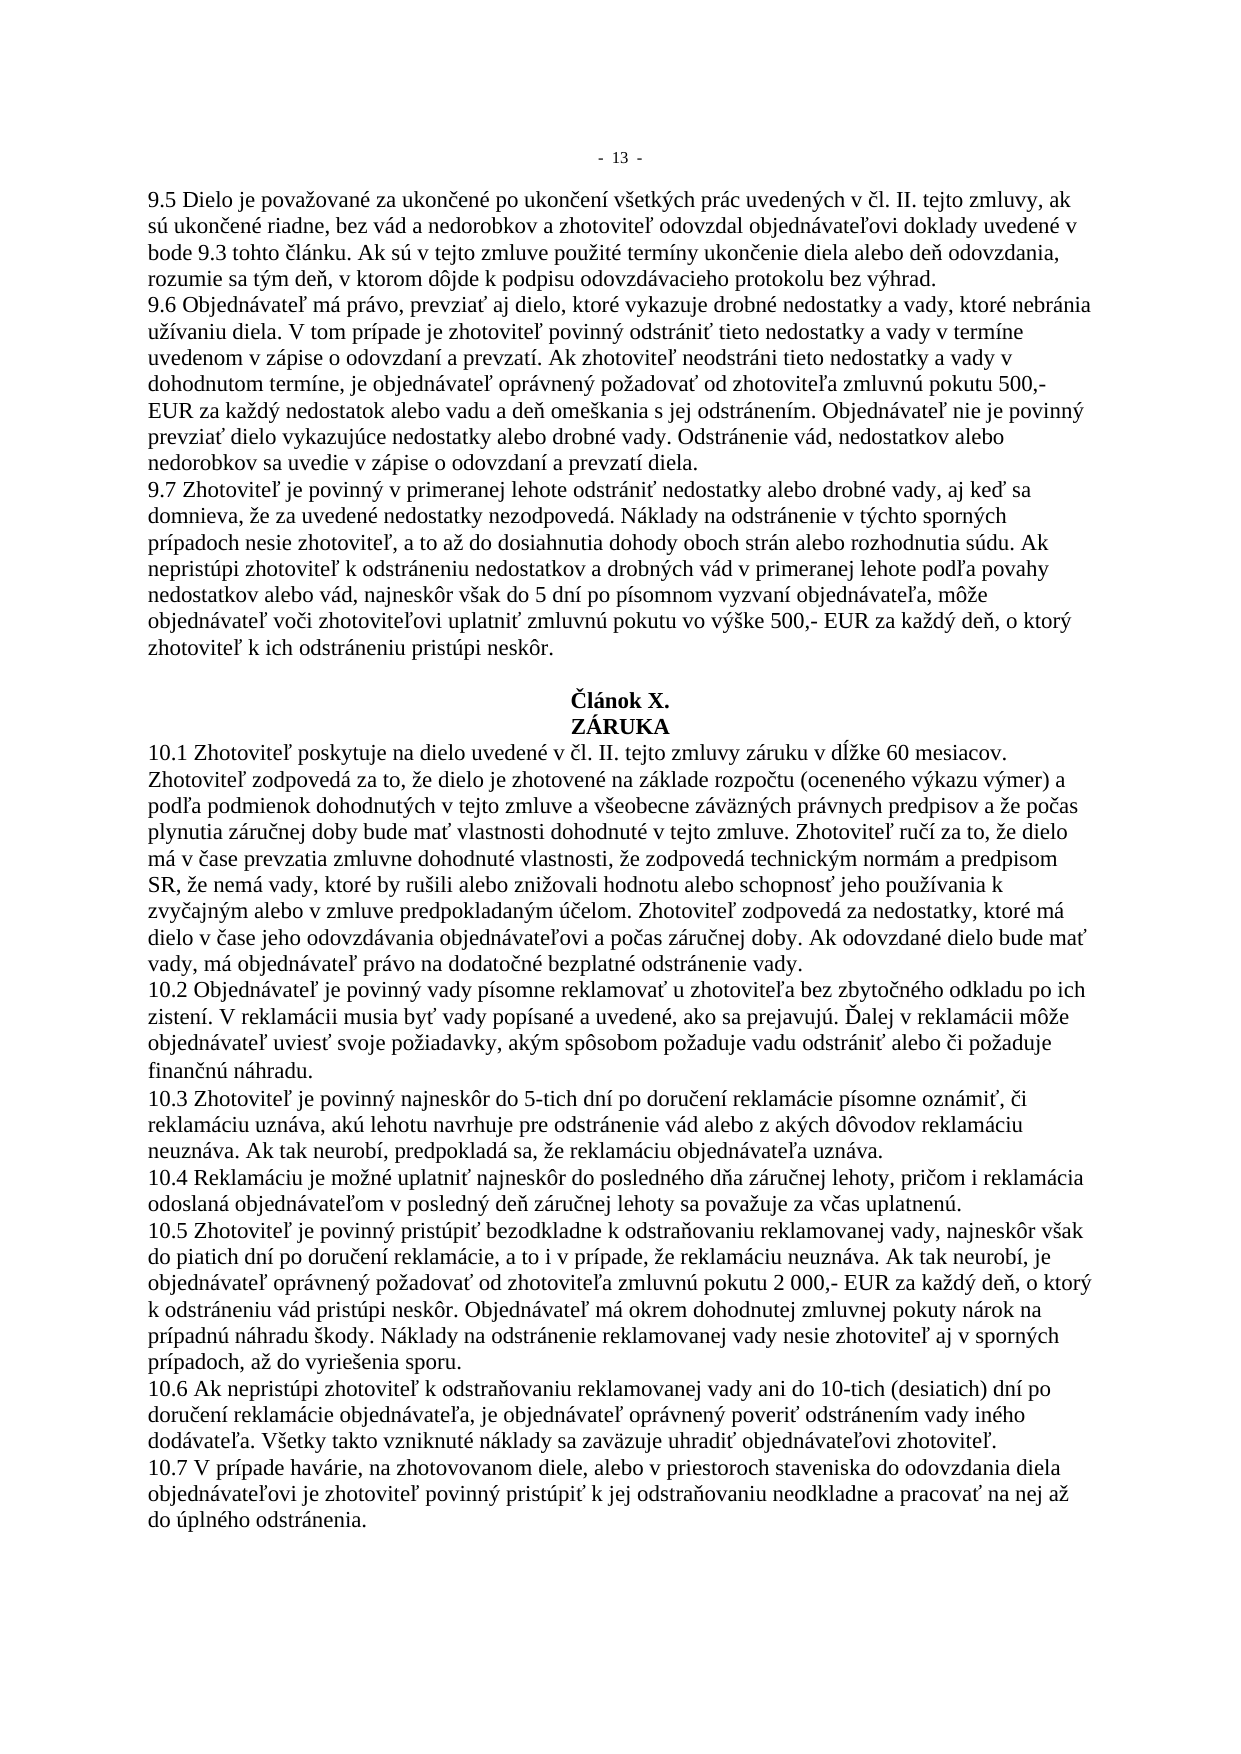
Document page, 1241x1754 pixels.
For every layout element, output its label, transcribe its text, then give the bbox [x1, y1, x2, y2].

text 10.6 Ak nepristúpi zhotoviteľ k odstraňovaniu reklamovanej vady ani do 10-tich (desiatich) dní po doručení reklamácie objednávateľa, je objednávateľ oprávnený poveriť odstránením vady iného dodávateľa. Všetky takto vzniknuté náklady sa zaväzuje uhradiť objednávateľovi zhotoviteľ. [148, 1375, 1093, 1454]
text 9.7 Zhotoviteľ je povinný v primeranej lehote odstrániť nedostatky alebo drobné vady, aj keď sa domnieva, že za uvedené nedostatky nezodpovedá. Náklady na odstránenie v týchto sporných prípadoch nesie zhotoviteľ, a to až do dosiahnutia dohody oboch strán alebo rozhodnutia súdu. Ak nepristúpi zhotoviteľ k odstráneniu nedostatkov a drobných vád v primeranej lehote podľa povahy nedostatkov alebo vád, najneskôr však do 5 dní po písomnom vyzvaní objednávateľa, môže objednávateľ voči zhotoviteľovi uplatniť zmluvnú pokutu vo výške 500,- EUR za každý deň, o ktorý zhotoviteľ k ich odstráneniu pristúpi neskôr. [148, 476, 1093, 660]
text 9.6 Objednávateľ má právo, prevziať aj dielo, ktoré vykazuje drobné nedostatky a vady, ktoré nebránia užívaniu diela. V tom prípade je zhotoviteľ povinný odstrániť tieto nedostatky a vady v termíne uvedenom v zápise o odovzdaní a prevzatí. Ak zhotoviteľ neodstráni tieto nedostatky a vady v dohodnutom termíne, je objednávateľ oprávnený požadovať od zhotoviteľa zmluvnú pokutu 500,- EUR za každý nedostatok alebo vadu a deň omeškania s jej odstránením. Objednávateľ nie je povinný prevziať dielo vykazujúce nedostatky alebo drobné vady. Odstránenie vád, nedostatkov alebo nedorobkov sa uvedie v zápise o odovzdaní a prevzatí diela. [148, 291, 1093, 476]
text 10.4 Reklamáciu je možné uplatniť najneskôr do posledného dňa záručnej lehoty, pričom i reklamácia odoslaná objednávateľom v posledný deň záručnej lehoty sa považuje za včas uplatnenú. [148, 1164, 1093, 1217]
text 10.5 Zhotoviteľ je povinný pristúpiť bezodkladne k odstraňovaniu reklamovanej vady, najneskôr však do piatich dní po doručení reklamácie, a to i v prípade, že reklamáciu neuznáva. Ak tak neurobí, je objednávateľ oprávnený požadovať od zhotoviteľa zmluvnú pokutu 2 000,- EUR za každý deň, o ktorý k odstráneniu vád pristúpi neskôr. Objednávateľ má okrem dohodnutej zmluvnej pokuty nárok na prípadnú náhradu škody. Náklady na odstránenie reklamovanej vady nesie zhotoviteľ aj v sporných prípadoch, až do vyriešenia sporu. [148, 1217, 1093, 1375]
text ZÁRUKA [148, 713, 1093, 739]
text 10.2 Objednávateľ je povinný vady písomne reklamovať u zhotoviteľa bez zbytočného odkladu po ich zistení. V reklamácii musia byť vady popísané a uvedené, ako sa prejavujú. Ďalej v reklamácii môže objednávateľ uviesť svoje požiadavky, akým spôsobom požaduje vadu odstrániť alebo či požaduje finančnú náhradu. [148, 977, 1093, 1085]
text 10.1 Zhotoviteľ poskytuje na dielo uvedené v čl. II. tejto zmluvy záruku v dĺžke 60 mesiacov. Zhotoviteľ zodpovedá za to, že dielo je zhotovené na základe rozpočtu (oceneného výkazu výmer) a podľa podmienok dohodnutých v tejto zmluve a všeobecne záväzných právnych predpisov a že počas plynutia záručnej doby bude mať vlastnosti dohodnuté v tejto zmluve. Zhotoviteľ ručí za to, že dielo má v čase prevzatia zmluvne dohodnuté vlastnosti, že zodpovedá technickým normám a predpisom SR, že nemá vady, ktoré by rušili alebo znižovali hodnotu alebo schopnosť jeho používania k zvyčajným alebo v zmluve predpokladaným účelom. Zhotoviteľ zodpovedá za nedostatky, ktoré má dielo v čase jeho odovzdávania objednávateľovi a počas záručnej doby. Ak odovzdané dielo bude mať vady, má objednávateľ právo na dodatočné bezplatné odstránenie vady. [148, 739, 1093, 977]
text 10.3 Zhotoviteľ je povinný najneskôr do 5-tich dní po doručení reklamácie písomne oznámiť, či reklamáciu uznáva, akú lehotu navrhuje pre odstránenie vád alebo z akých dôvodov reklamáciu neuznáva. Ak tak neurobí, predpokladá sa, že reklamáciu objednávateľa uznáva. [148, 1085, 1093, 1164]
text - 13 - [148, 148, 1093, 167]
text Článok X. [148, 687, 1093, 713]
text 10.7 V prípade havárie, na zhotovovanom diele, alebo v priestoroch staveniska do odovzdania diela objednávateľovi je zhotoviteľ povinný pristúpiť k jej odstraňovaniu neodkladne a pracovať na nej až do úplného odstránenia. [148, 1454, 1093, 1533]
text 9.5 Dielo je považované za ukončené po ukončení všetkých prác uvedených v čl. II. tejto zmluvy, ak sú ukončené riadne, bez vád a nedorobkov a zhotoviteľ odovzdal objednávateľovi doklady uvedené v bode 9.3 tohto článku. Ak sú v tejto zmluve použité termíny ukončenie diela alebo deň odovzdania, rozumie sa tým deň, v ktorom dôjde k podpisu odovzdávacieho protokolu bez výhrad. [148, 186, 1093, 291]
